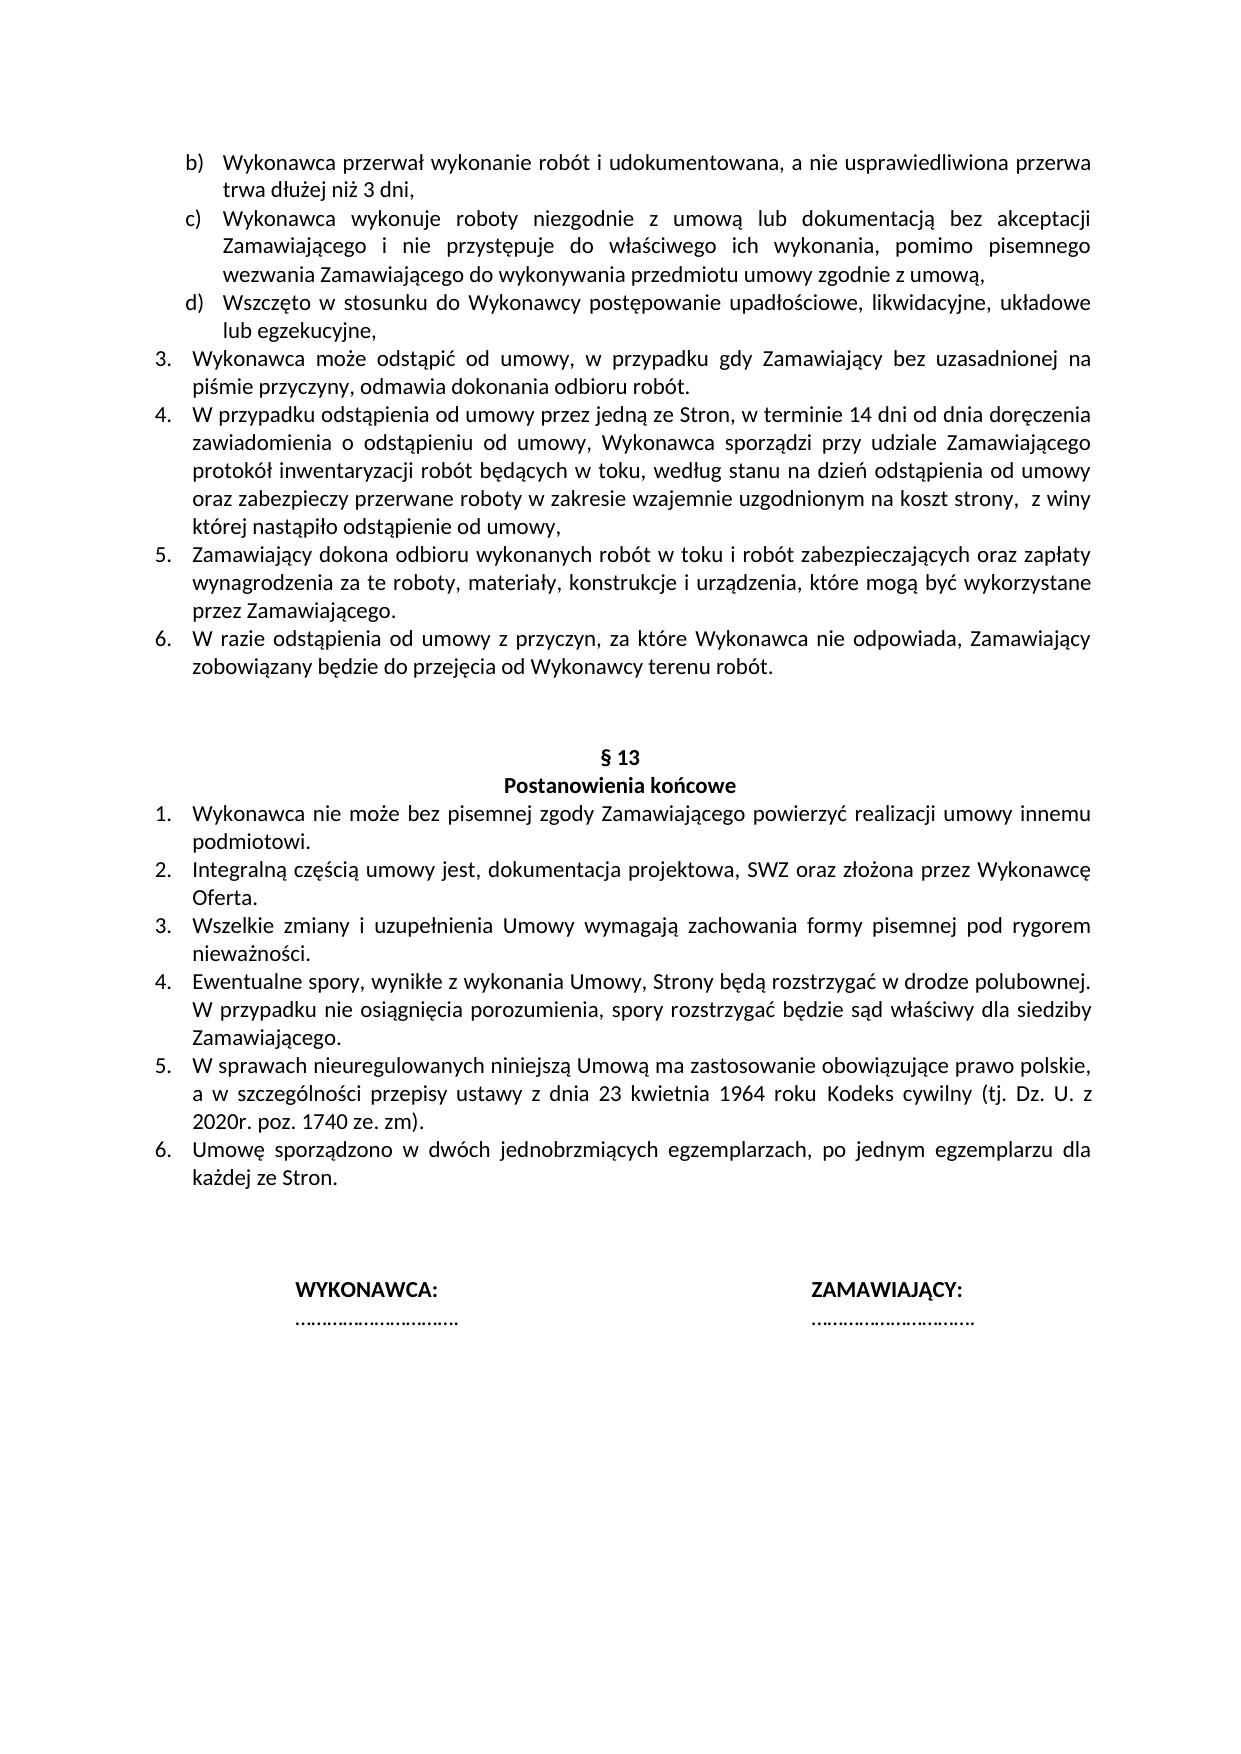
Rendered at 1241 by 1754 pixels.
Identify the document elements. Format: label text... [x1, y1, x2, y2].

list Ewentualne spory, wynikłe z wykonania Umowy, Strony będą rozstrzygać w drodze polubownej. W przypadku nie osiągnięcia porozumienia, spory rozstrzygać będzie sąd właściwy dla siedziby Zamawiającego. [154, 967, 1093, 1051]
list Wykonawca nie może bez pisemnej zgody Zamawiającego powierzyć realizacji umowy innemu podmiotowi. [154, 799, 1093, 855]
list Integralną częścią umowy jest, dokumentacja projektowa, SWZ oraz złożona przez Wykonawcę Oferta. [154, 855, 1093, 911]
list Umowę sporządzono w dwóch jednobrzmiących egzemplarzach, po jednym egzemplarzu dla każdej ze Stron. [154, 1135, 1093, 1191]
text …………………………. …………………………. [221, 1303, 1093, 1332]
list W przypadku odstąpienia od umowy przez jedną ze Stron, w terminie 14 dni od dnia doręczenia zawiadomienia o odstąpieniu od umowy, Wykonawca sporządzi przy udziale Zamawiającego protokół inwentaryzacji robót będących w toku, według stanu na dzień odstąpienia od umowy oraz zabezpieczy przerwane roboty w zakresie wzajemnie uzgodnionym na koszt strony, z winy której nastąpiło odstąpienie od umowy, [154, 400, 1093, 540]
list W razie odstąpienia od umowy z przyczyn, za które Wykonawca nie odpowiada, Zamawiający zobowiązany będzie do przejęcia od Wykonawcy terenu robót. [154, 624, 1093, 680]
list Wykonawca wykonuje roboty niezgodnie z umową lub dokumentacją bez akceptacji Zamawiającego i nie przystępuje do właściwego ich wykonania, pomimo pisemnego wezwania Zamawiającego do wykonywania przedmiotu umowy zgodnie z umową, [185, 204, 1093, 288]
text Postanowienia końcowe [148, 771, 1093, 799]
text WYKONAWCA: ZAMAWIAJĄCY: [221, 1276, 1093, 1303]
list Zamawiający dokona odbioru wykonanych robót w toku i robót zabezpieczających oraz zapłaty wynagrodzenia za te roboty, materiały, konstrukcje i urządzenia, które mogą być wykorzystane przez Zamawiającego. [154, 540, 1093, 624]
list W sprawach nieuregulowanych niniejszą Umową ma zastosowanie obowiązujące prawo polskie, a w szczególności przepisy ustawy z dnia 23 kwietnia 1964 roku Kodeks cywilny (tj. Dz. U. z 2020r. poz. 1740 ze. zm). [154, 1051, 1093, 1135]
text § 13 [148, 743, 1093, 771]
list Wszczęto w stosunku do Wykonawcy postępowanie upadłościowe, likwidacyjne, układowe lub egzekucyjne, [185, 288, 1093, 344]
list Wykonawca może odstąpić od umowy, w przypadku gdy Zamawiający bez uzasadnionej na piśmie przyczyny, odmawia dokonania odbioru robót. [154, 344, 1093, 400]
list Wykonawca przerwał wykonanie robót i udokumentowana, a nie usprawiedliwiona przerwa trwa dłużej niż 3 dni, [185, 148, 1093, 204]
list Wszelkie zmiany i uzupełnienia Umowy wymagają zachowania formy pisemnej pod rygorem nieważności. [154, 911, 1093, 967]
